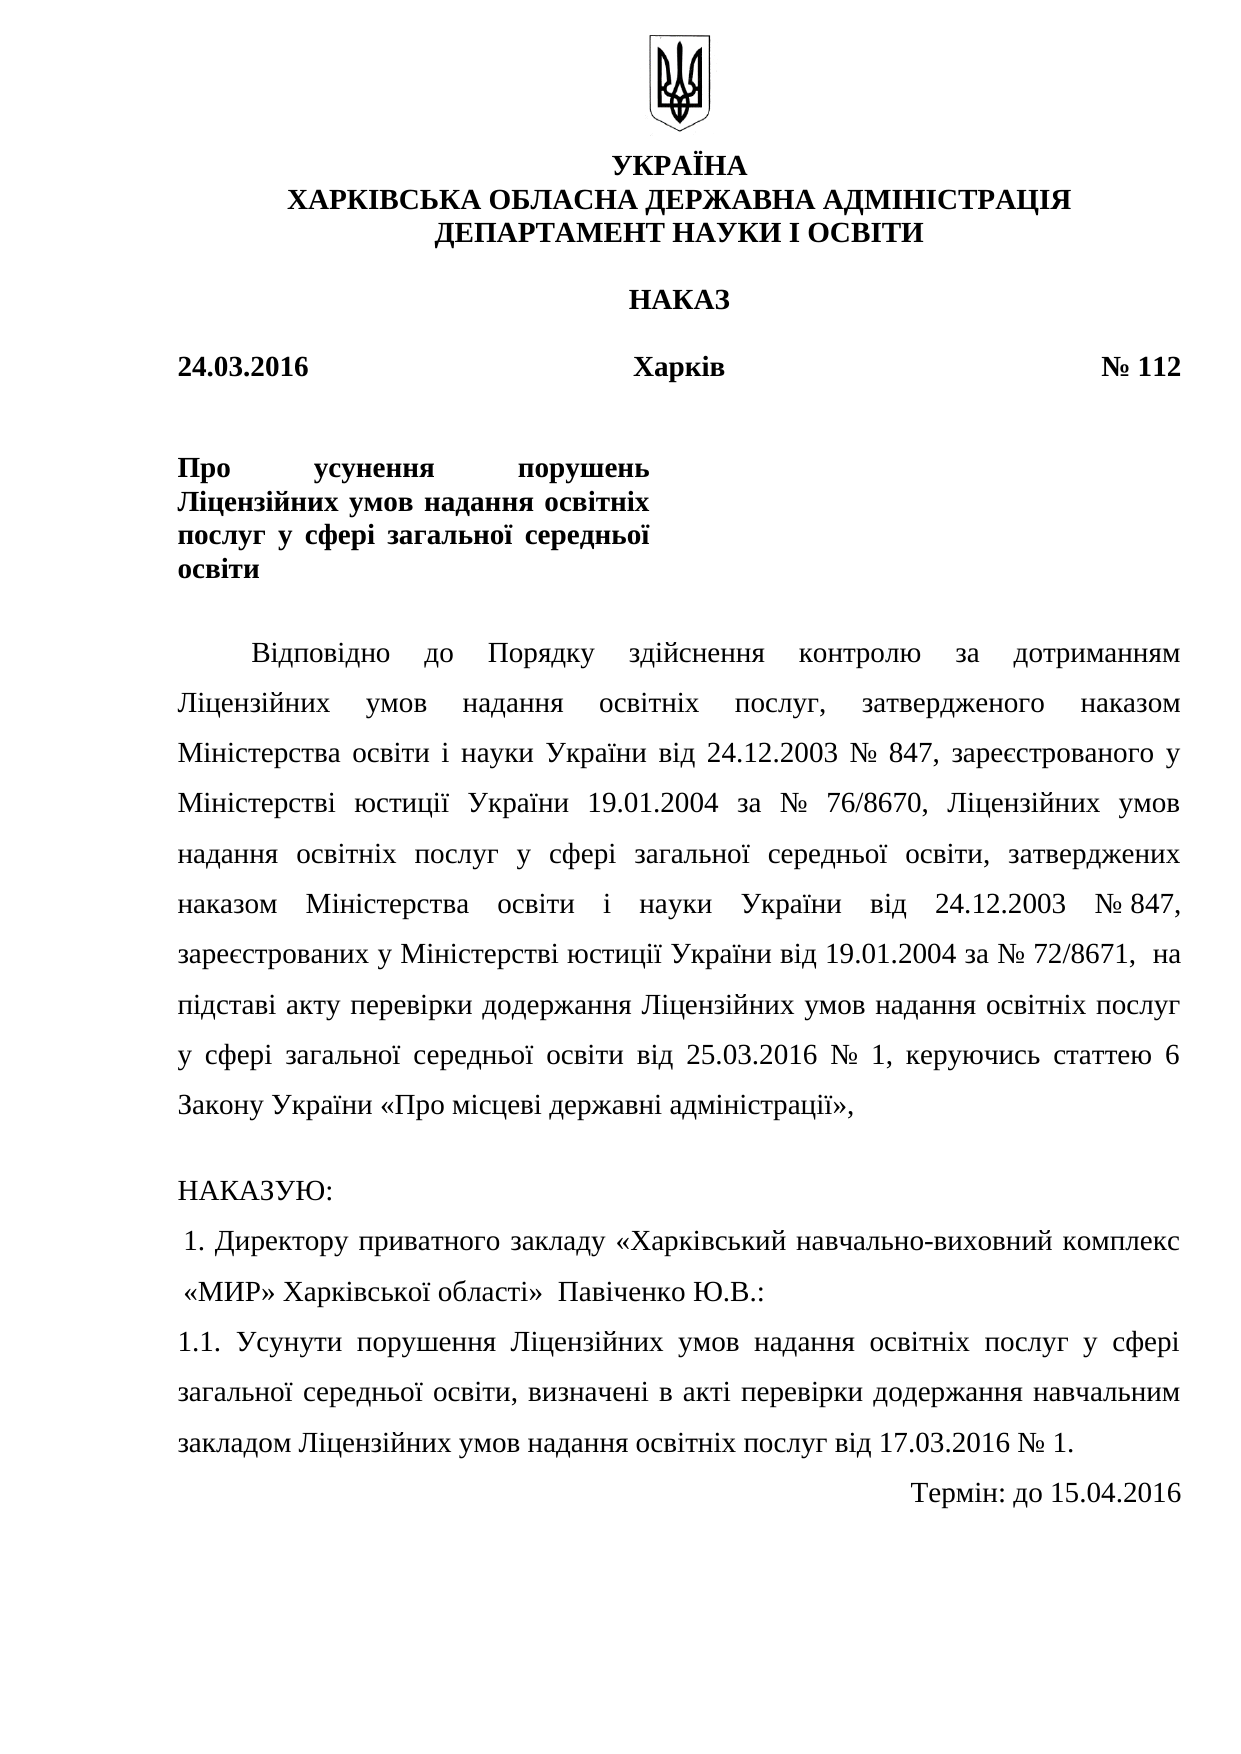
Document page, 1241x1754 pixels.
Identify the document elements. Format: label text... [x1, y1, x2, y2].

text 1. Директору приватного закладу «Харківський навчально-виховний комплекс «МИР» Харківської області» Павіченко Ю.В.: [183, 1223, 1181, 1307]
picture [638, 29, 720, 136]
table_header № 112 [850, 350, 1192, 383]
text УКРАЇНА [177, 148, 1181, 182]
text НАКАЗ [177, 282, 1181, 316]
table_header Харків [508, 350, 850, 383]
text Термін: до 15.04.2016 [231, 1475, 1181, 1509]
table_header 24.03.2016 [166, 350, 508, 383]
text Про усунення порушень Ліцензійних умов надання освітніх послуг у сфері загальної середньої освіти [177, 450, 650, 584]
text НАКАЗУЮ: [177, 1173, 1181, 1207]
text ХАРКІВСЬКА ОБЛАСНА ДЕРЖАВНА АДМІНІСТРАЦІЯ [177, 182, 1181, 215]
text Відповідно до Порядку здійснення контролю за дотриманням Ліцензійних умов надання освітніх послуг, затвердженого наказом Міністерства освіти і науки України від 24.12.2003 № 847, зареєстрованого у Міністерстві юстиції України 19.01.2004 за № 76/8670, Ліцензійних умов надання освітніх послуг у сфері загальної середньої освіти, затверджених наказом Міністерства освіти і науки України від 24.12.2003 № 847, зареєстрованих у Міністерстві юстиції України від 19.01.2004 за № 72/8671, на підставі акту перевірки додержання Ліцензійних умов надання освітніх послуг у сфері загальної середньої освіти від 25.03.2016 № 1, керуючись статтею 6 Закону України «Про місцеві державні адміністрації», [177, 635, 1181, 1121]
text ДЕПАРТАМЕНТ НАУКИ І ОСВІТИ [177, 215, 1181, 249]
text 1.1. Усунути порушення Ліцензійних умов надання освітніх послуг у сфері загальної середньої освіти, визначені в акті перевірки додержання навчальним закладом Ліцензійних умов надання освітніх послуг від 17.03.2016 № 1. [177, 1324, 1181, 1458]
